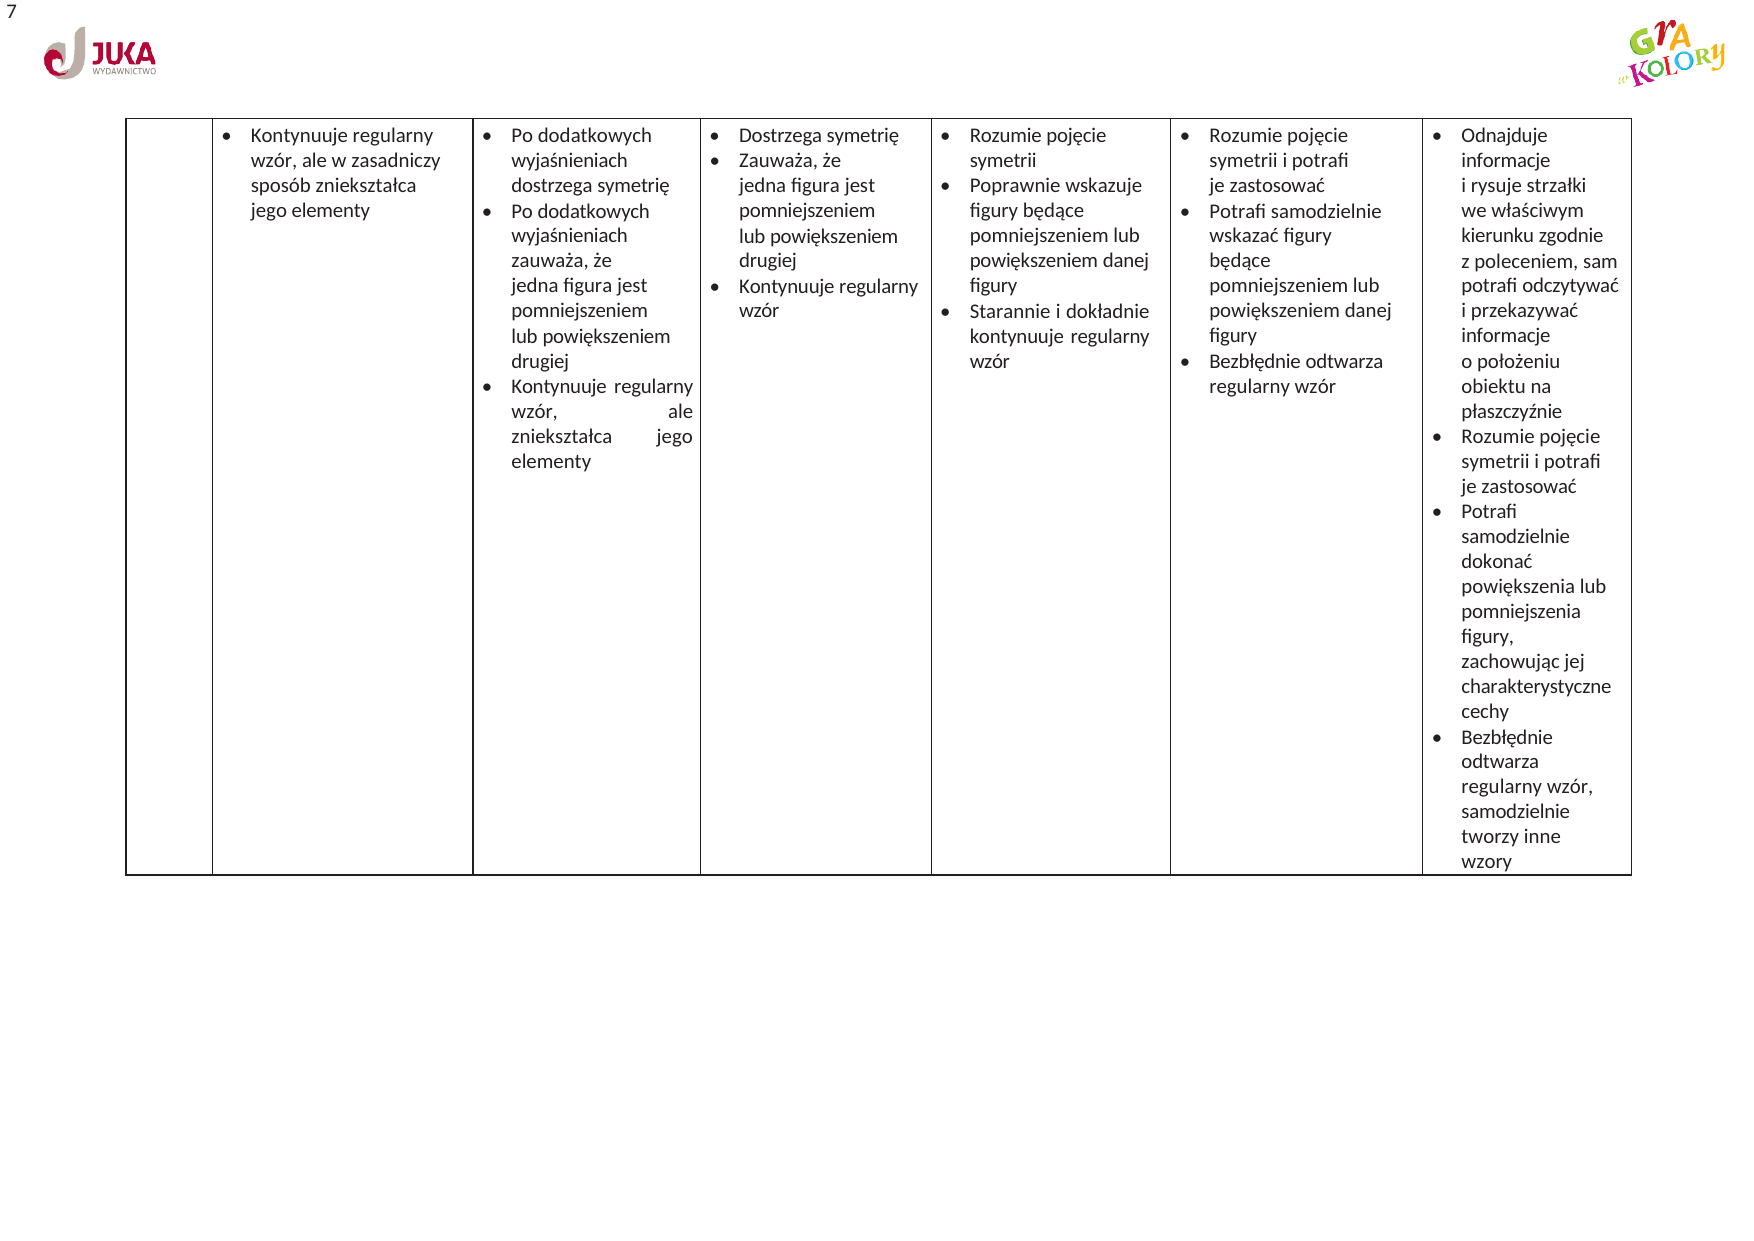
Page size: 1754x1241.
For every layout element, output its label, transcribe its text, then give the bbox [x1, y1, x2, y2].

table_header [127, 119, 212, 874]
picture [92, 42, 156, 65]
picture [44, 49, 71, 76]
table_header Odnajduje informacje i rysuje strzałki we właściwym kierunku zgodnie z poleceniem, sam potraﬁ odczytywać i przekazywać informacje o położeniu obiektu na płaszczyźnie Rozumie pojęcie symetrii i potraﬁ je zastosować Potraﬁ samodzielnie dokonać powiększenia lub pomniejszenia ﬁgury, zachowując jej charakterystyczne cechy Bezbłędnie odtwarza regularny wzór, samodzielnie tworzy inne wzory [1423, 119, 1631, 874]
table_header Rozumie pojęcie symetrii i potraﬁ je zastosować Potraﬁ samodzielnie wskazać ﬁgury będące pomniejszeniem lub powiększeniem danej ﬁgury Bezbłędnie odtwarza regularny wzór [1171, 119, 1422, 874]
table_header Dostrzega symetrię Zauważa, że jedna ﬁgura jest pomniejszeniem lub powiększeniem drugiej Kontynuuje regularny wzór [701, 119, 931, 874]
table_header Kontynuuje regularny wzór, ale w zasadniczy sposób zniekształca jego elementy [213, 119, 472, 874]
table_header Rozumie pojęcie symetrii Poprawnie wskazuje ﬁgury będące pomniejszeniem lub powiększeniem danej ﬁgury Starannie i dokładnie kontynuuje regularny wzór [932, 119, 1170, 874]
table_header Po dodatkowych wyjaśnieniach dostrzega symetrię Po dodatkowych wyjaśnieniach zauważa, że jedna ﬁgura jest pomniejszeniem lub powiększeniem drugiej Kontynuuje regularny wzór, ale zniekształca jego elementy [474, 119, 700, 874]
picture [1618, 20, 1725, 87]
